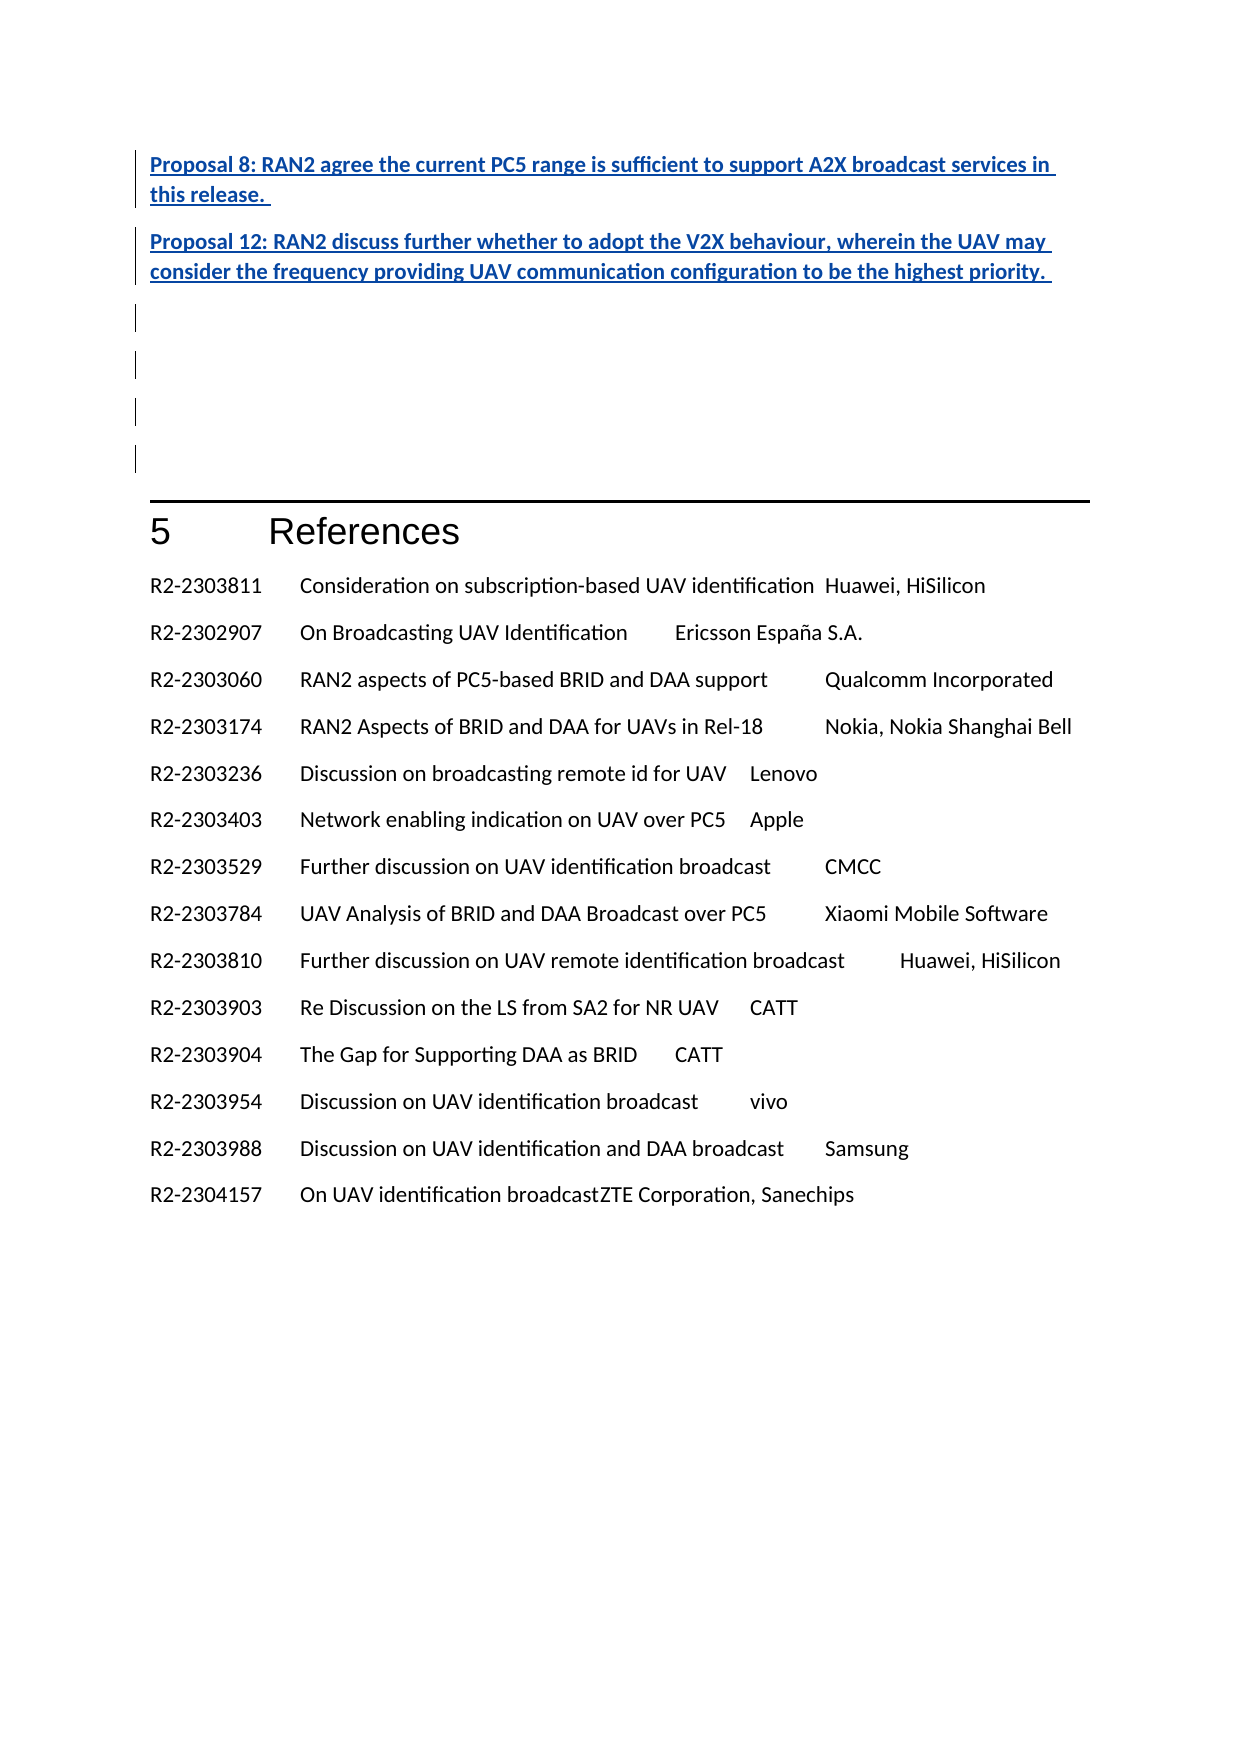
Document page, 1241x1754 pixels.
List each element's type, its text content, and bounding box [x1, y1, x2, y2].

text R2-2303784 UAV Analysis of BRID and DAA Broadcast over PC5 Xiaomi Mobile Software [150, 899, 1090, 927]
text R2-2303060 RAN2 aspects of PC5-based BRID and DAA support Qualcomm Incorporated [150, 665, 1090, 693]
text R2-2302907 On Broadcasting UAV Identification Ericsson España S.A. [150, 618, 1090, 646]
text R2-2303903 Re Discussion on the LS from SA2 for NR UAV CATT [150, 993, 1090, 1021]
text R2-2304157 On UAV identification broadcast ZTE Corporation, Sanechips [150, 1181, 1090, 1209]
text R2-2303988 Discussion on UAV identification and DAA broadcast Samsung [150, 1134, 1090, 1162]
text R2-2303811 Consideration on subscription-based UAV identification Huawei, HiSilicon [150, 571, 1090, 599]
text R2-2303529 Further discussion on UAV identification broadcast CMCC [150, 852, 1090, 881]
text R2-2303174 RAN2 Aspects of BRID and DAA for UAVs in Rel-18 Nokia, Nokia Shanghai Bell [150, 712, 1090, 740]
text R2-2303810 Further discussion on UAV remote identification broadcast Huawei, HiSilicon [150, 946, 1090, 974]
text R2-2303904 The Gap for Supporting DAA as BRID CATT [150, 1040, 1090, 1068]
text R2-2303403 Network enabling indication on UAV over PC5 Apple [150, 806, 1090, 834]
text R2-2303954 Discussion on UAV identification broadcast vivo [150, 1087, 1090, 1115]
subtitle 5 References [150, 503, 1090, 552]
text R2-2303236 Discussion on broadcasting remote id for UAV Lenovo [150, 759, 1090, 787]
